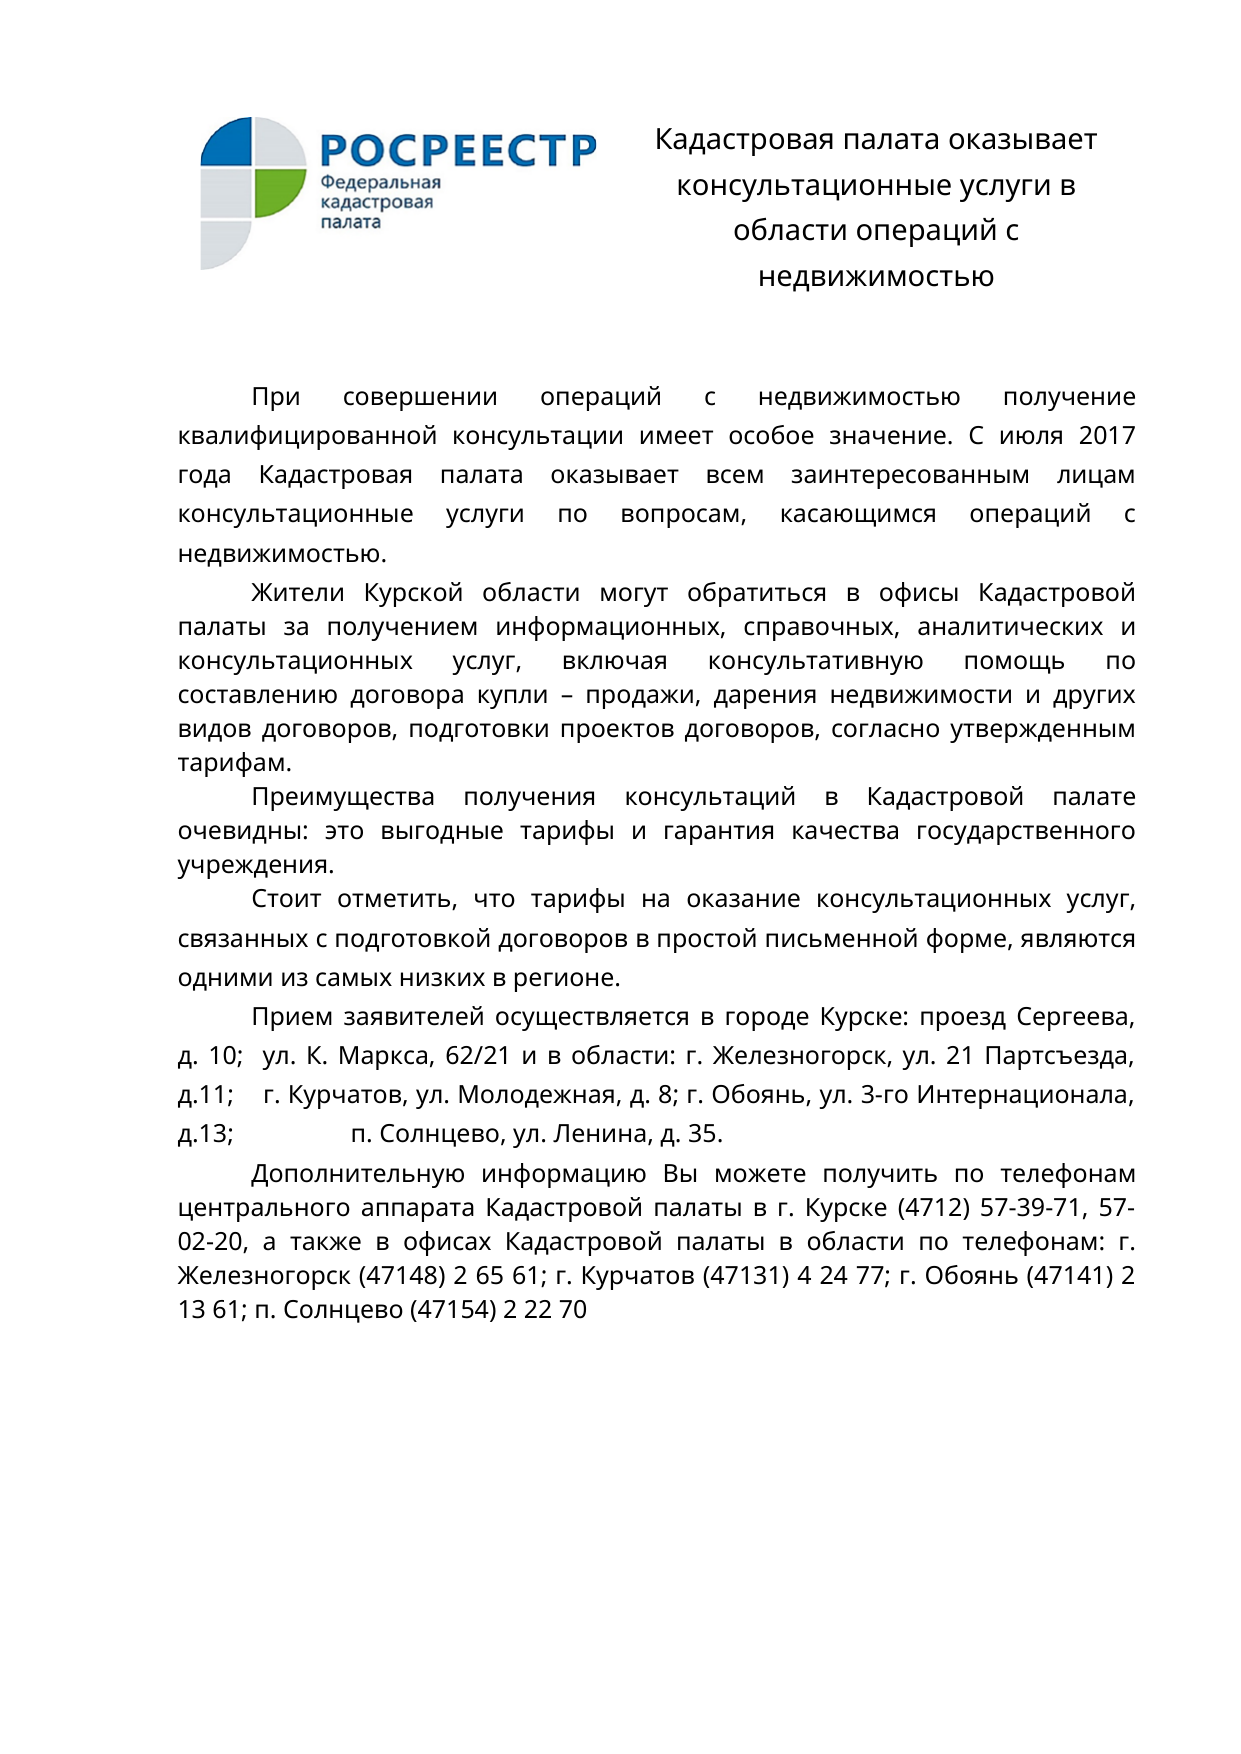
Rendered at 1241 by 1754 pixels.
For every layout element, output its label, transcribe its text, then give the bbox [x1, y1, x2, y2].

picture [200, 117, 597, 270]
text Дополнительную информацию Вы можете получить по телефонам центрального аппарата Кадастровой палаты в г. Курске (4712) 57-39-71, 57-02-20, а также в офисах Кадастровой палаты в области по телефонам: г. Железногорск (47148) 2 65 61; г. Курчатов (47131) 4 24 77; г. Обоянь (47141) 2 13 61; п. Солнцево (47154) 2 22 70 [177, 1155, 1137, 1326]
text Преимущества получения консультаций в Кадастровой палате очевидны: это выгодные тарифы и гарантия качества государственного учреждения. [177, 779, 1137, 881]
text Прием заявителей осуществляется в городе Курске: проезд Сергеева, д. 10; ул. К. Маркса, 62/21 и в области: г. Железногорск, ул. 21 Партсъезда, д.11; г. Курчатов, ул. Молодежная, д. 8; г. Обоянь, ул. 3-го Интернационала, д.13; п. Солнцево, ул. Ленина, д. 35. [177, 998, 1137, 1150]
text При совершении операций с недвижимостью получение квалифицированной консультации имеет особое значение. С июля 2017 года Кадастровая палата оказывает всем заинтересованным лицам консультационные услуги по вопросам, касающимся операций с недвижимостью. [177, 379, 1137, 569]
text Стоит отметить, что тарифы на оказание консультационных услуг, связанных с подготовкой договоров в простой письменной форме, являются одними из самых низких в регионе. [177, 881, 1137, 993]
text Жители Курской области могут обратиться в офисы Кадастровой палаты за получением информационных, справочных, аналитических и консультационных услуг, включая консультативную помощь по составлению договора купли – продажи, дарения недвижимости и других видов договоров, подготовки проектов договоров, согласно утвержденным тарифам. [177, 574, 1137, 779]
